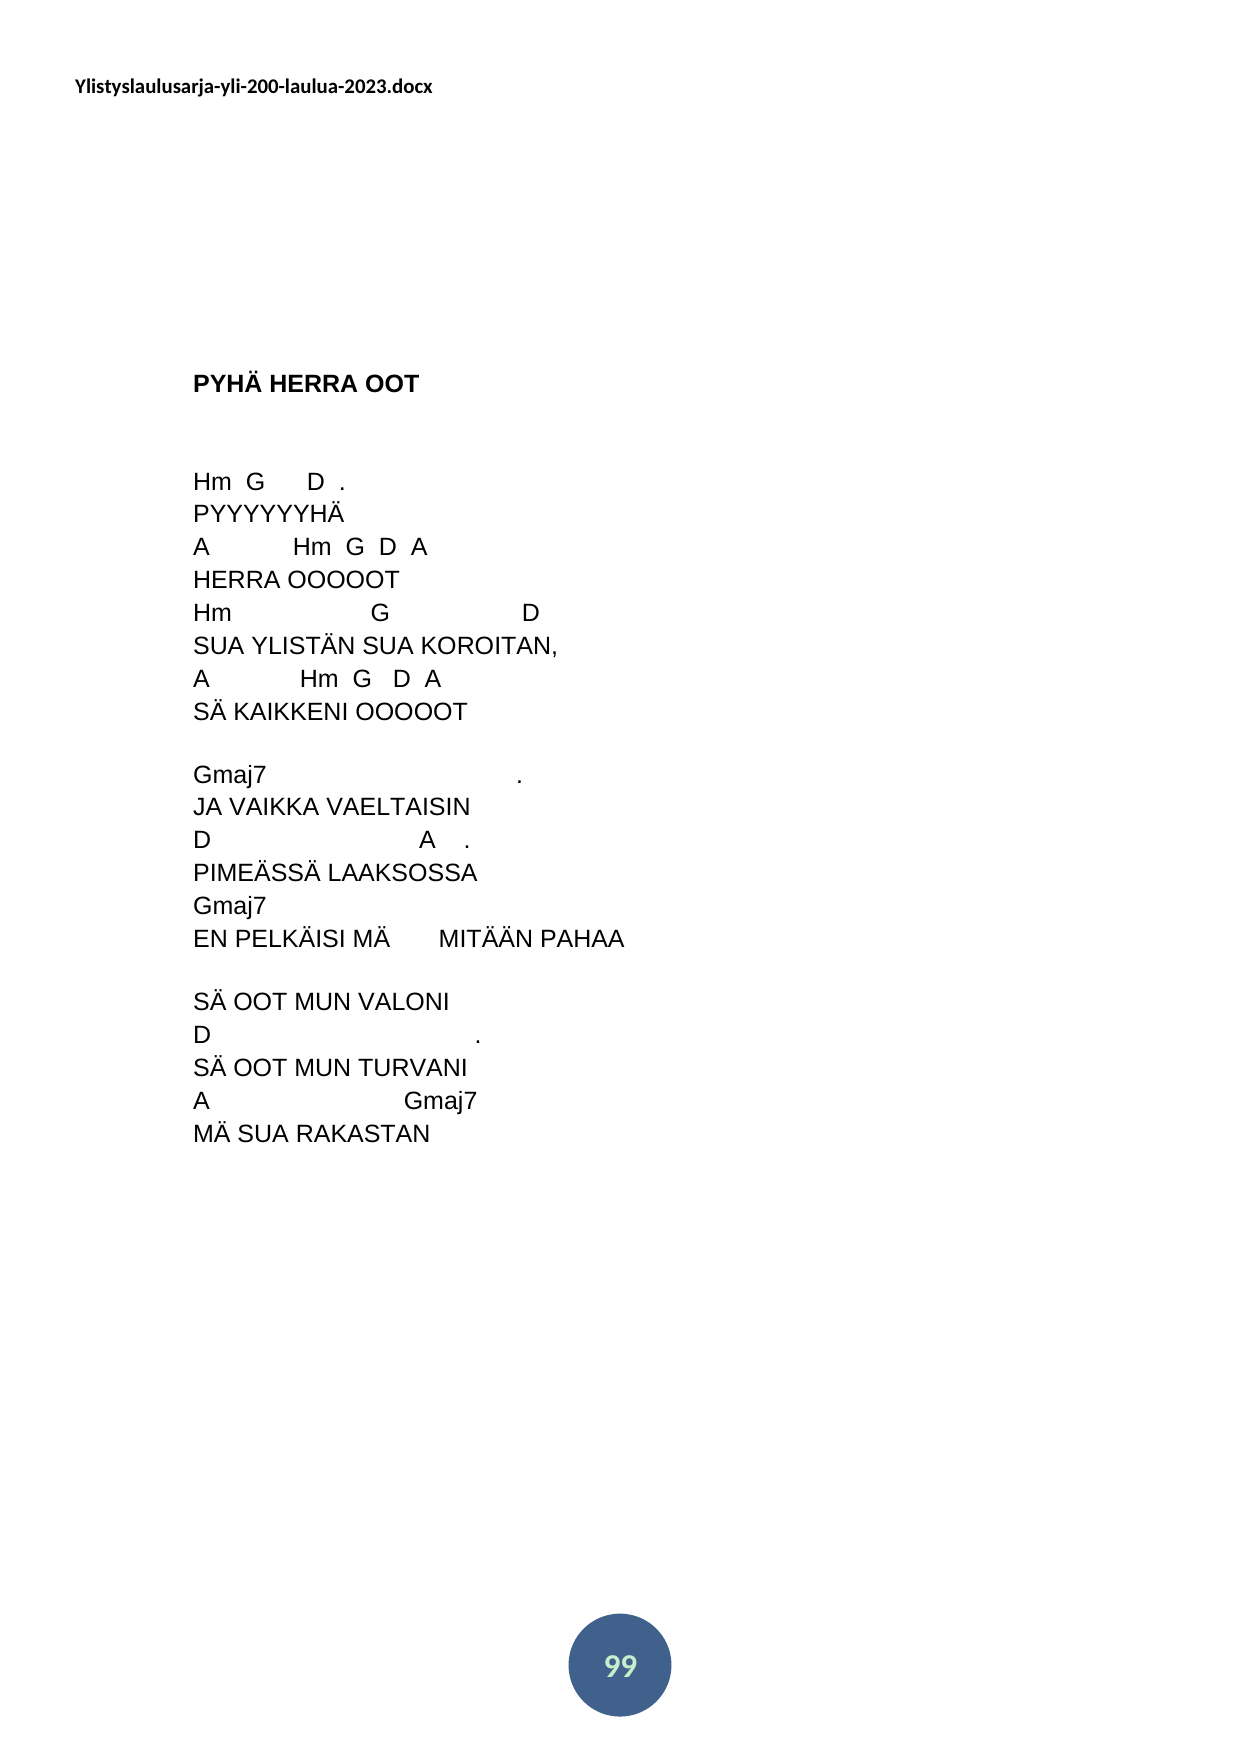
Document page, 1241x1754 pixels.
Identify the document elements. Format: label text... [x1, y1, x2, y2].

text HERRA OOOOOT [193, 565, 1165, 594]
text JA VAIKKA VAELTAISIN [193, 792, 1165, 821]
text PYHÄ HERRA OOT [193, 369, 1165, 398]
text PYYYYYYHÄ [193, 499, 1165, 528]
text D . [193, 1020, 1165, 1048]
text SÄ OOT MUN VALONI [193, 987, 1165, 1016]
text SÄ OOT MUN TURVANI [193, 1053, 1165, 1082]
text SUA YLISTÄN SUA KOROITAN, [193, 631, 1165, 659]
text A Hm G D A [193, 664, 1165, 693]
text Hm G D [193, 598, 1165, 627]
text EN PELKÄISI MÄ MITÄÄN PAHAA [193, 924, 1165, 952]
text Hm G D . [193, 467, 1165, 495]
text Gmaj7 [193, 891, 1165, 919]
text Gmaj7 . [193, 759, 1165, 788]
text A Hm G D A [193, 532, 1165, 561]
text MÄ SUA RAKASTAN [193, 1119, 1165, 1148]
text SÄ KAIKKENI OOOOOT [193, 697, 1165, 725]
text PIMEÄSSÄ LAAKSOSSA [193, 858, 1165, 887]
text D A . [193, 825, 1165, 854]
text A Gmaj7 [193, 1086, 1165, 1114]
